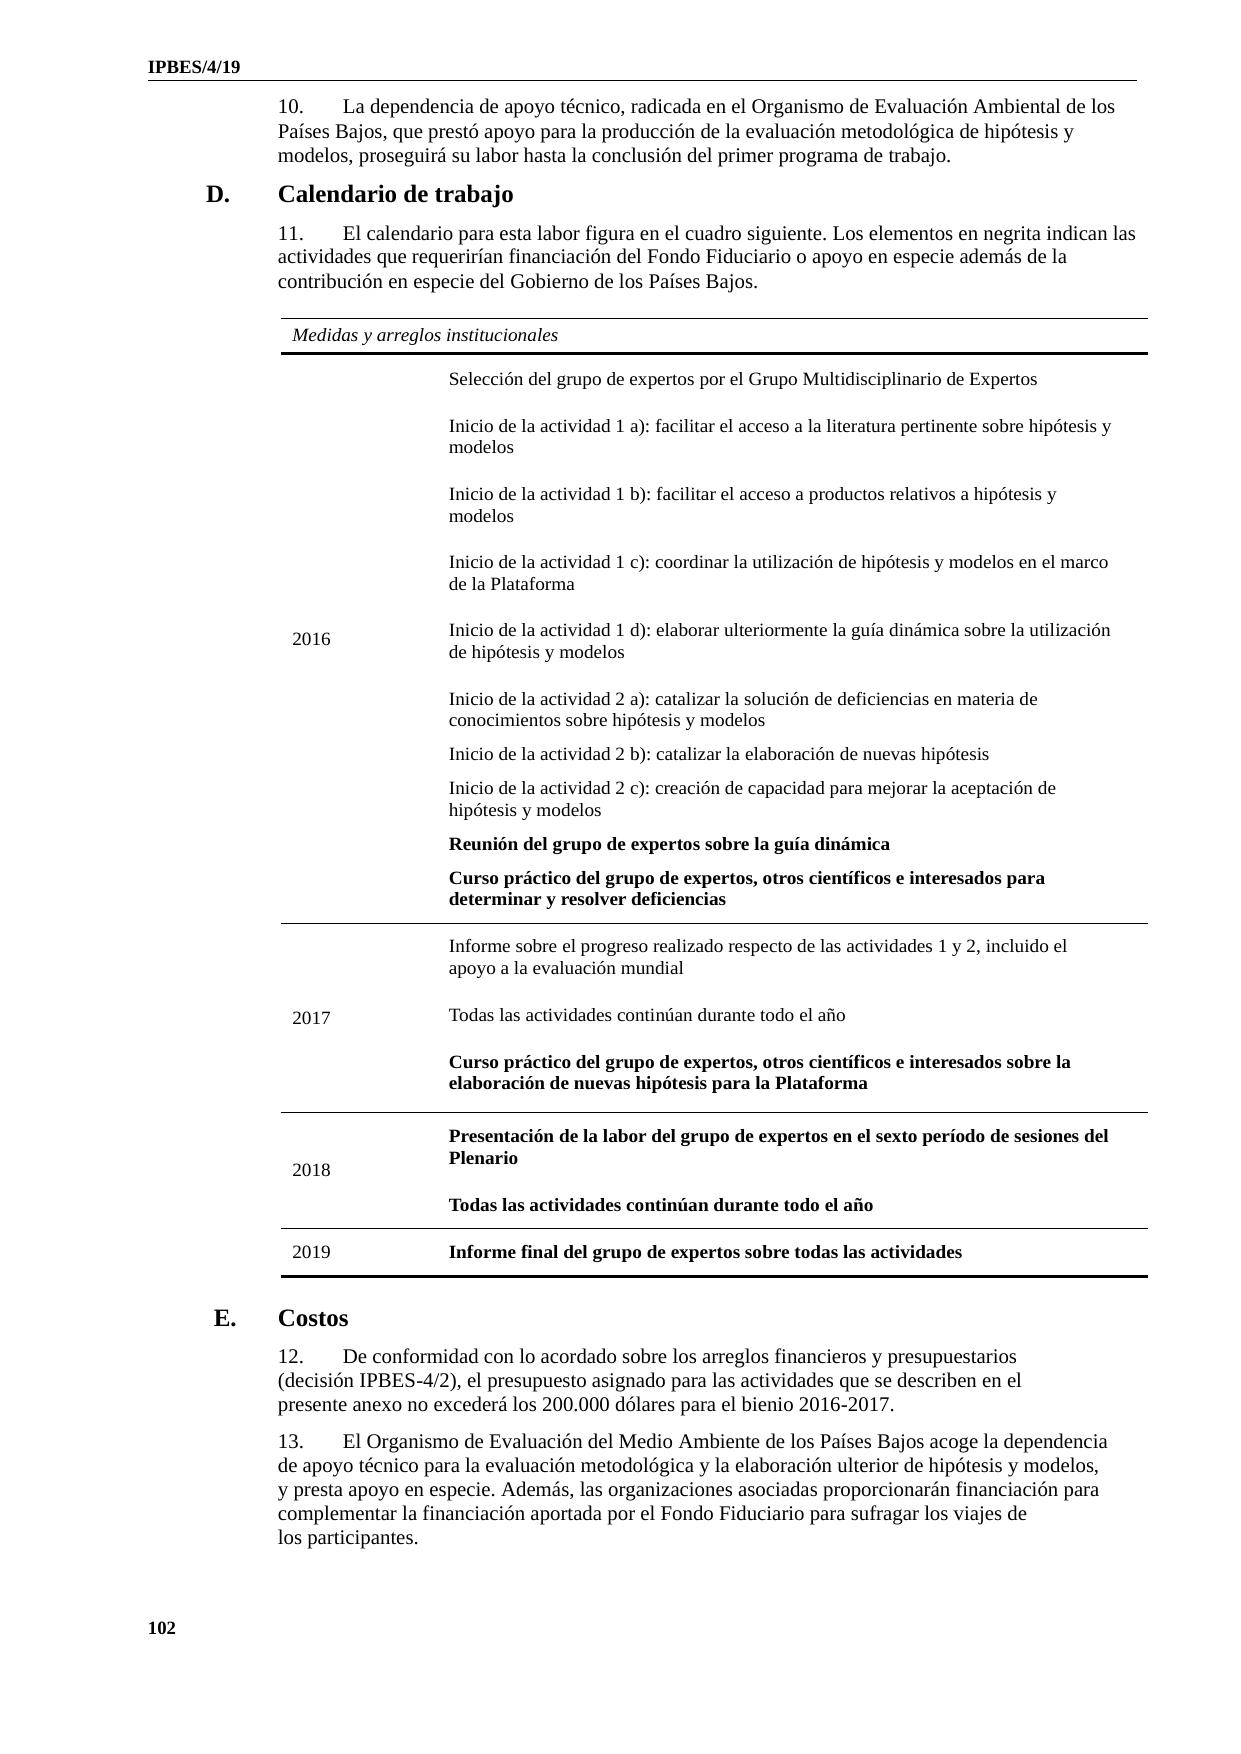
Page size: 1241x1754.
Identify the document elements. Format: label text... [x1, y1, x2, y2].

table_cell Inicio de la actividad 1 b): facilitar el acceso a productos relativos a hipótesis y modelos [437, 471, 1148, 539]
table_cell 2016 [281, 355, 437, 922]
table_cell Inicio de la actividad 2 a): catalizar la solución de deficiencias en materia de conocimientos sobre hipótesis y modelos Inicio de la actividad 2 b): catalizar la elaboración de nuevas hipótesis Inicio de la actividad 2 c): creación de capacidad para mejorar la aceptación de hipótesis y modelos Reunión del grupo de expertos sobre la guía dinámica Curso práctico del grupo de expertos, otros científicos e interesados para determinar y resolver deficiencias [437, 675, 1148, 922]
table_cell Curso práctico del grupo de expertos, otros científicos e interesados sobre la elaboración de nuevas hipótesis para la Plataforma [437, 1038, 1148, 1112]
table_cell 2019 [281, 1229, 437, 1275]
table_header Medidas y arreglos institucionales [281, 319, 1148, 352]
list El Organismo de Evaluación del Medio Ambiente de los Países Bajos acoge la dependencia de apoyo técnico para la evaluación metodológica y la elaboración ulterior de hipótesis y modelos, y presta apoyo en especie. Además, las organizaciones asociadas proporcionarán financiación para complementar la financiación aportada por el Fondo Fiduciario para sufragar los viajes de los participantes. [278, 1429, 1137, 1549]
list El calendario para esta labor figura en el cuadro siguiente. Los elementos en negrita indican las actividades que requerirían financiación del Fondo Fiduciario o apoyo en especie además de la contribución en especie del Gobierno de los Países Bajos. [278, 220, 1137, 293]
table_cell Informe sobre el progreso realizado respecto de las actividades 1 y 2, incluido el apoyo a la evaluación mundial [437, 924, 1148, 991]
text D. Calendario de trabajo [148, 179, 1107, 208]
list La dependencia de apoyo técnico, radicada en el Organismo de Evaluación Ambiental de los Países Bajos, que prestó apoyo para la producción de la evaluación metodológica de hipótesis y modelos, proseguirá su labor hasta la conclusión del primer programa de trabajo. [278, 94, 1137, 167]
table_cell Inicio de la actividad 1 d): elaborar ulteriormente la guía dinámica sobre la utilización de hipótesis y modelos [437, 607, 1148, 675]
text E. Costos [148, 1303, 1107, 1332]
table_cell Informe final del grupo de expertos sobre todas las actividades [437, 1229, 1148, 1275]
table_cell Selección del grupo de expertos por el Grupo Multidisciplinario de Expertos [437, 355, 1148, 402]
table_cell Todas las actividades continúan durante todo el año [437, 1181, 1148, 1228]
table_cell Presentación de la labor del grupo de expertos en el sexto período de sesiones del Plenario [437, 1113, 1148, 1181]
table_cell 2017 [281, 924, 437, 1112]
list De conformidad con lo acordado sobre los arreglos financieros y presupuestarios (decisión IPBES-4/2), el presupuesto asignado para las actividades que se describen en el presente anexo no excederá los 200.000 dólares para el bienio 2016-2017. [278, 1344, 1137, 1416]
table_cell Todas las actividades continúan durante todo el año [437, 991, 1148, 1038]
table_cell 2018 [281, 1113, 437, 1228]
table_cell Inicio de la actividad 1 a): facilitar el acceso a la literatura pertinente sobre hipótesis y modelos [437, 402, 1148, 471]
table_cell Inicio de la actividad 1 c): coordinar la utilización de hipótesis y modelos en el marco de la Plataforma [437, 539, 1148, 607]
